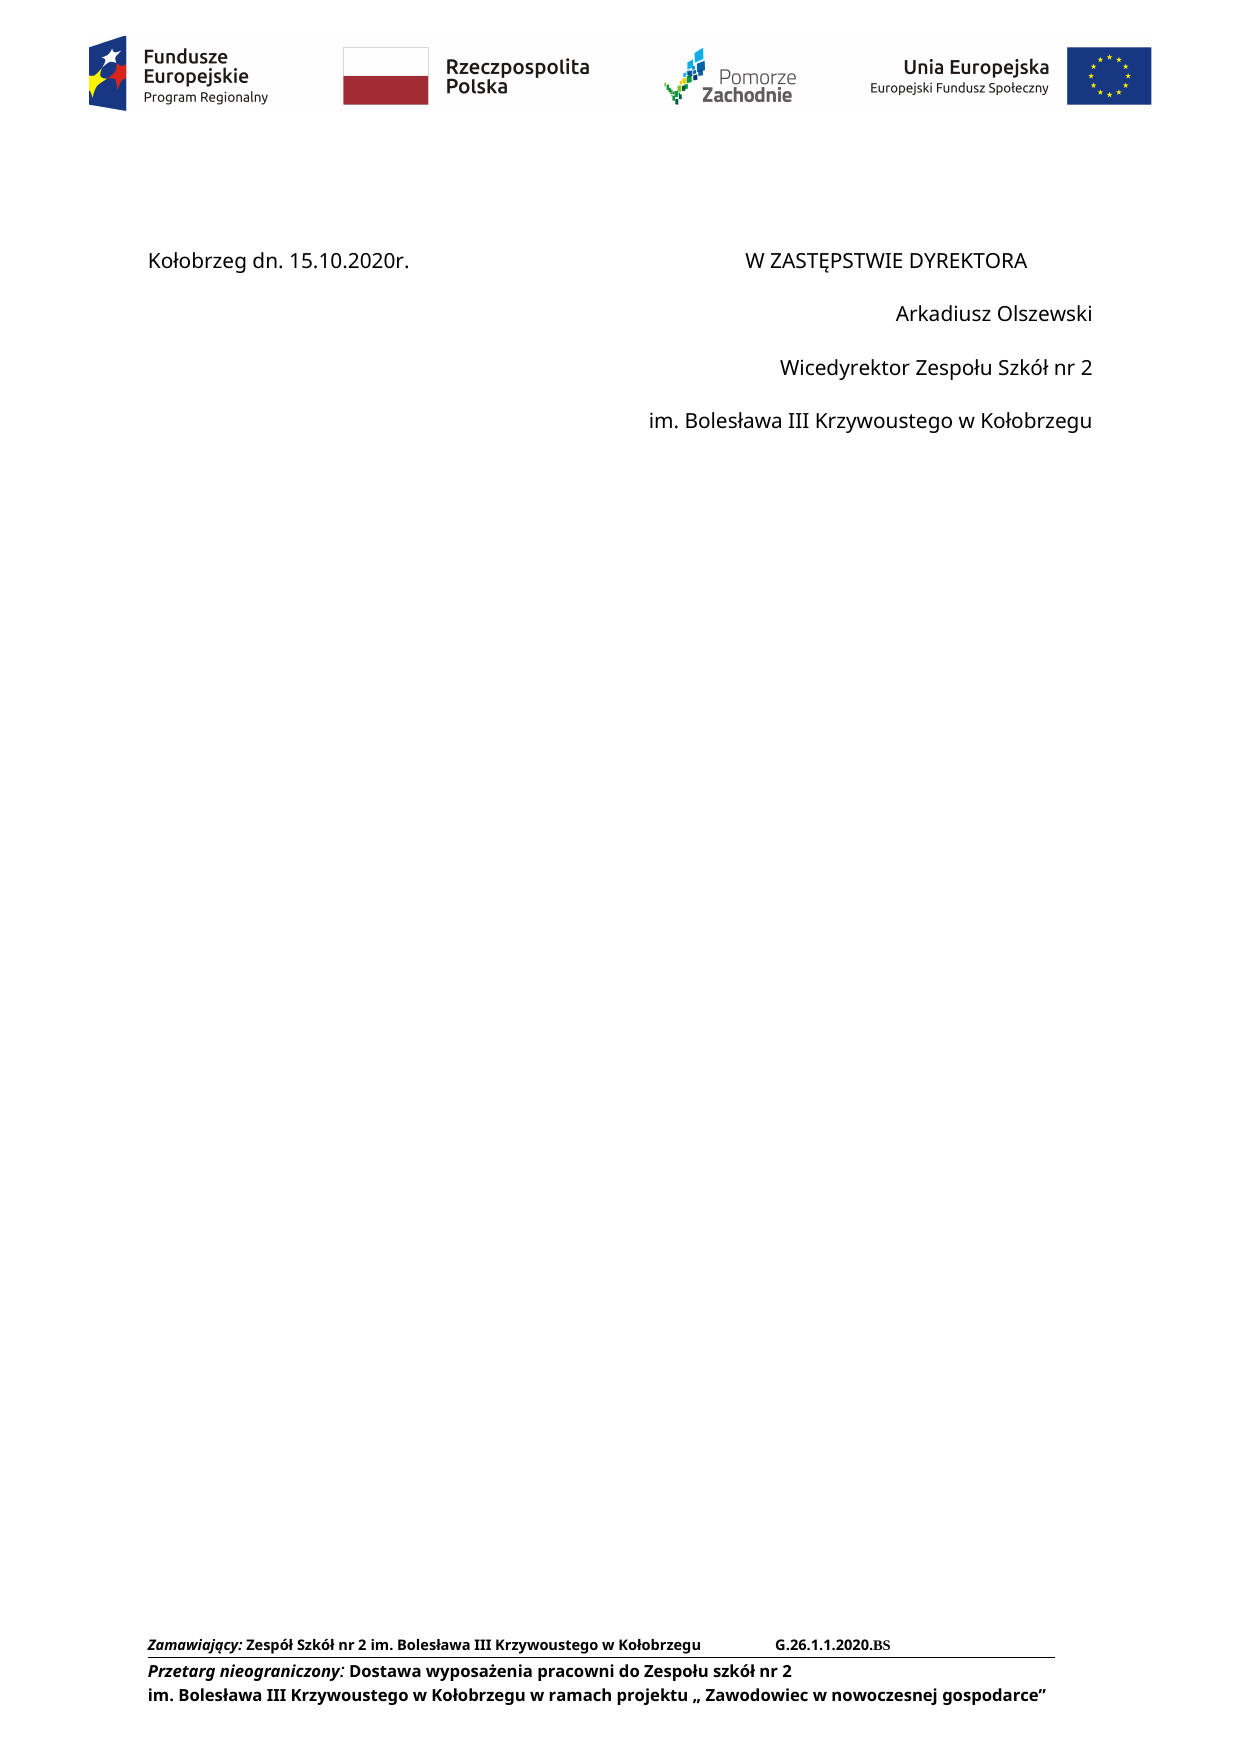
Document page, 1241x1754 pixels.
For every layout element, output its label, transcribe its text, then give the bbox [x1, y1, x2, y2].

text im. Bolesława III Krzywoustego w Kołobrzegu [148, 406, 1092, 435]
text Kołobrzeg dn. 15.10.2020r. W ZASTĘPSTWIE DYREKTORA [148, 246, 1092, 274]
text Wicedyrektor Zespołu Szkół nr 2 [148, 353, 1092, 381]
text Arkadiusz Olszewski [664, 299, 1092, 328]
picture [89, 36, 1152, 111]
